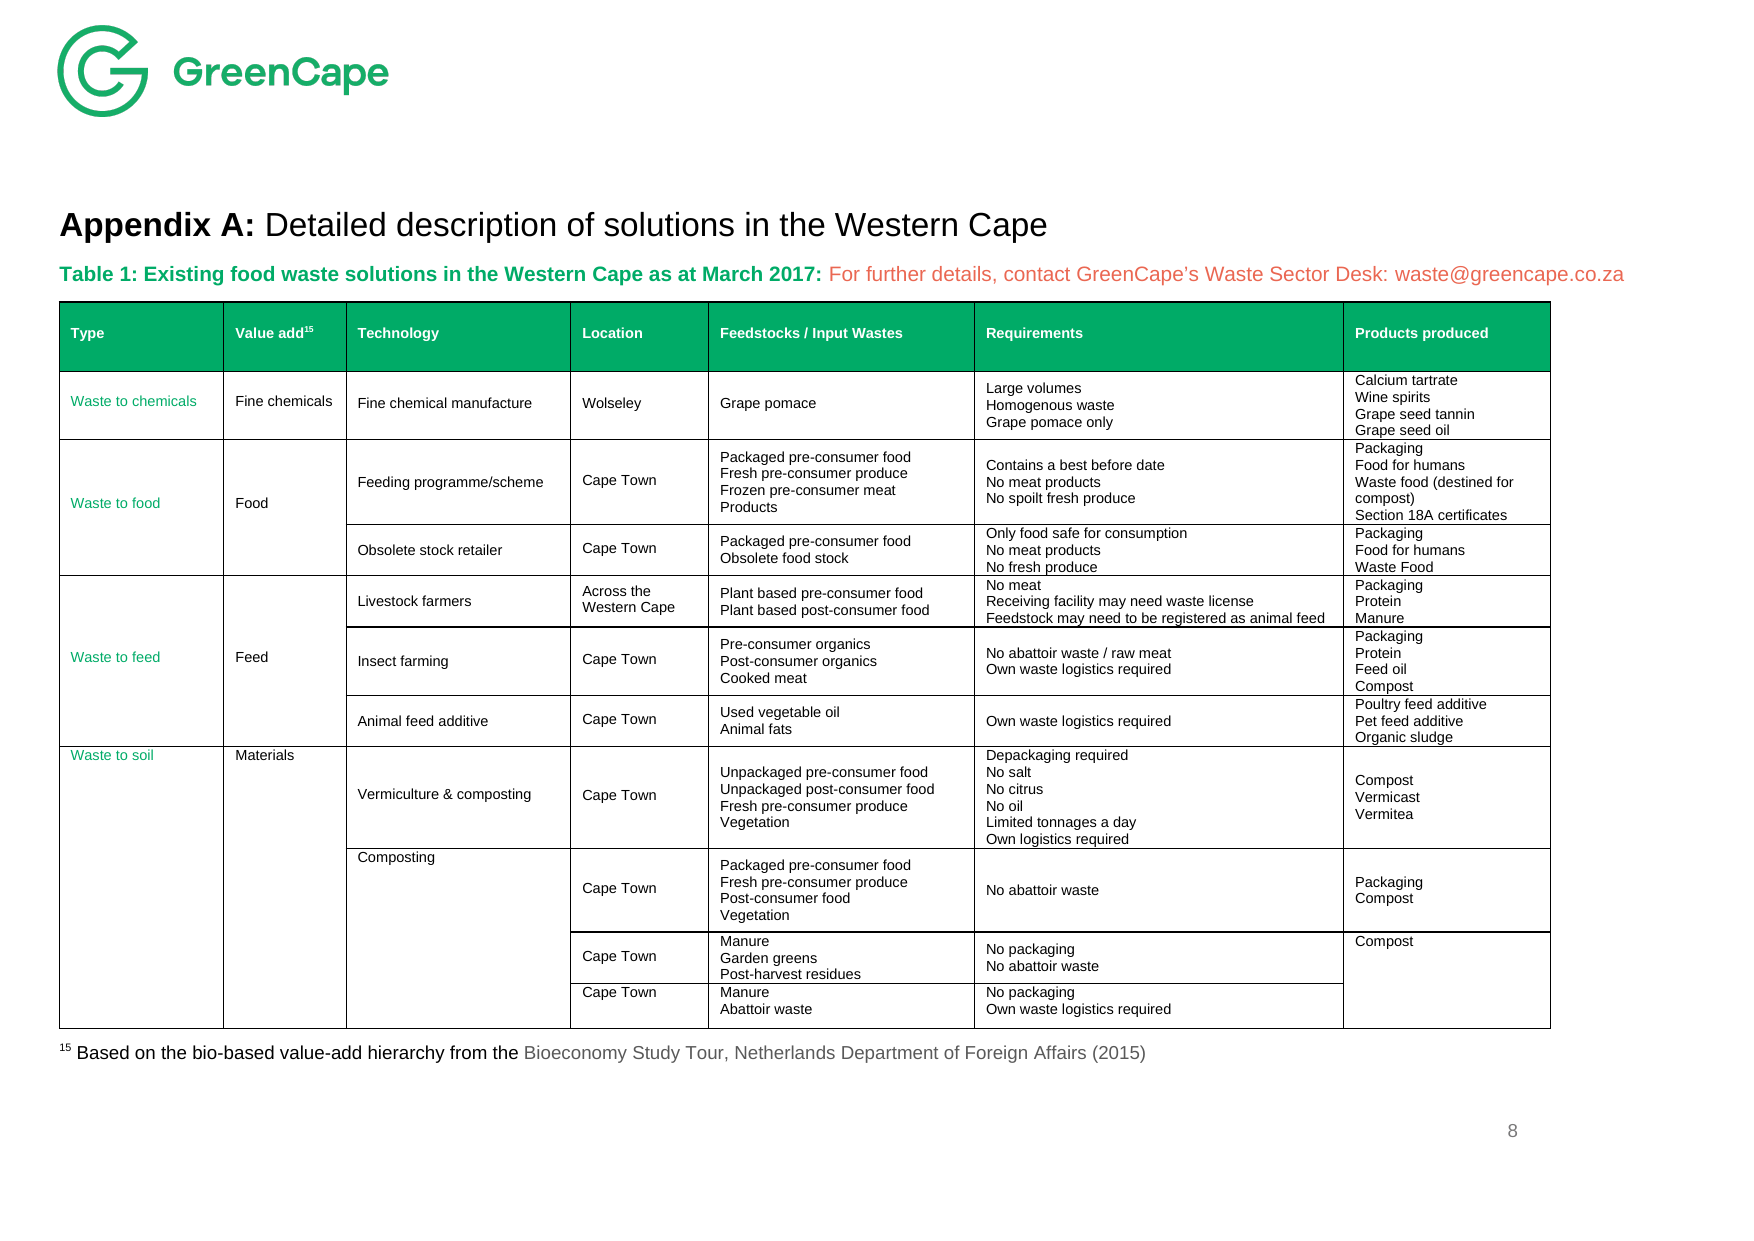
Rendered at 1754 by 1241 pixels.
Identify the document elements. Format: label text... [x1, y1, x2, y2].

table_cell No meat Receiving facility may need waste license Feedstock may need to be registered as animal feed [975, 576, 1343, 626]
table_cell Packaging Food for humans Waste food (destined for compost) Section 18A certificates [1344, 440, 1550, 524]
table_cell Grape pomace [709, 372, 974, 439]
table_cell Cape Town [571, 696, 708, 746]
table_cell Across the Western Cape [571, 576, 708, 626]
table_cell Only food safe for consumption No meat products No fresh produce [975, 525, 1343, 575]
table_header Type [60, 303, 223, 371]
table_header Requirements [975, 303, 1343, 371]
table_cell Waste to soil [60, 747, 223, 1027]
table_cell No packaging Own waste logistics required [975, 984, 1343, 1027]
table_cell Obsolete stock retailer [347, 525, 570, 575]
table_header Products produced [1344, 303, 1550, 371]
table_cell Livestock farmers [347, 576, 570, 626]
table_cell Contains a best before date No meat products No spoilt fresh produce [975, 440, 1343, 524]
table_cell Cape Town [571, 984, 708, 1027]
table_cell Packaging Compost [1344, 849, 1550, 931]
table_cell Pre-consumer organics Post-consumer organics Cooked meat [709, 628, 974, 694]
table_cell Packaged pre-consumer food Obsolete food stock [709, 525, 974, 575]
picture [53, 21, 390, 120]
table_cell Waste to food [60, 440, 223, 575]
table_cell Large volumes Homogenous waste Grape pomace only [975, 372, 1343, 439]
table_header Technology [347, 303, 570, 371]
table_cell Feed [224, 576, 346, 746]
table_cell Packaged pre-consumer food Fresh pre-consumer produce Frozen pre-consumer meat Products [709, 440, 974, 524]
table_cell Cape Town [571, 849, 708, 931]
table_cell Cape Town [571, 525, 708, 575]
table_cell Feeding programme/scheme [347, 440, 570, 524]
table_cell Compost Vermicast Vermitea [1344, 747, 1550, 848]
table_cell Packaging Protein Feed oil Compost [1344, 628, 1550, 694]
table_cell Compost [1344, 933, 1550, 1027]
table_cell Waste to feed [60, 576, 223, 746]
table_cell Own waste logistics required [975, 696, 1343, 746]
table_cell Vermiculture & composting [347, 747, 570, 848]
table_cell Manure Abattoir waste Post-harvest residues Wood chips/sawdust [709, 984, 974, 1027]
table_cell Depackaging required No salt No citrus No oil Limited tonnages a day Own logistics required [975, 747, 1343, 848]
text Appendix A: Detailed description of solutions in the Western Cape [59, 205, 1518, 243]
table_cell Packaged pre-consumer food Fresh pre-consumer produce Post-consumer food Vegetation [709, 849, 974, 931]
table_cell Cape Town [571, 933, 708, 983]
table_cell Food [224, 440, 346, 575]
table_cell Used vegetable oil Animal fats [709, 696, 974, 746]
table_cell Cape Town [571, 747, 708, 848]
table_cell No abattoir waste / raw meat Own waste logistics required [975, 628, 1343, 694]
table_cell Cape Town [571, 440, 708, 524]
table_cell No packaging No abattoir waste [975, 933, 1343, 983]
table_cell Fine chemicals [224, 372, 346, 439]
table_cell Manure Garden greens Post-harvest residues [709, 933, 974, 983]
table_cell Unpackaged pre-consumer food Unpackaged post-consumer food Fresh pre-consumer produce Vegetation [709, 747, 974, 848]
table_cell No abattoir waste [975, 849, 1343, 931]
table_cell Packaging Food for humans Waste Food [1344, 525, 1550, 575]
table_header Feedstocks / Input Wastes [709, 303, 974, 371]
table_cell Poultry feed additive Pet feed additive Organic sludge [1344, 696, 1550, 746]
table_cell Fine chemical manufacture [347, 372, 570, 439]
table_cell Wolseley [571, 372, 708, 439]
table_cell Cape Town [571, 628, 708, 694]
table_cell Insect farming [347, 628, 570, 694]
table_cell Waste to chemicals [60, 372, 223, 439]
table_cell Plant based pre-consumer food Plant based post-consumer food [709, 576, 974, 626]
table_header Value add [224, 303, 346, 371]
table_cell Materials [224, 747, 346, 1027]
text Table 1: Existing food waste solutions in the Western Cape as at March 2017: For further details, contact GreenCape’s Waste Sector Desk: waste@greencape.co.za [59, 261, 1639, 285]
table_cell Calcium tartrate Wine spirits Grape seed tannin Grape seed oil [1344, 372, 1550, 439]
table_cell Composting [347, 849, 570, 1027]
table_cell Animal feed additive [347, 696, 570, 746]
table_cell Packaging Protein Manure [1344, 576, 1550, 626]
table_header Location [571, 303, 708, 371]
